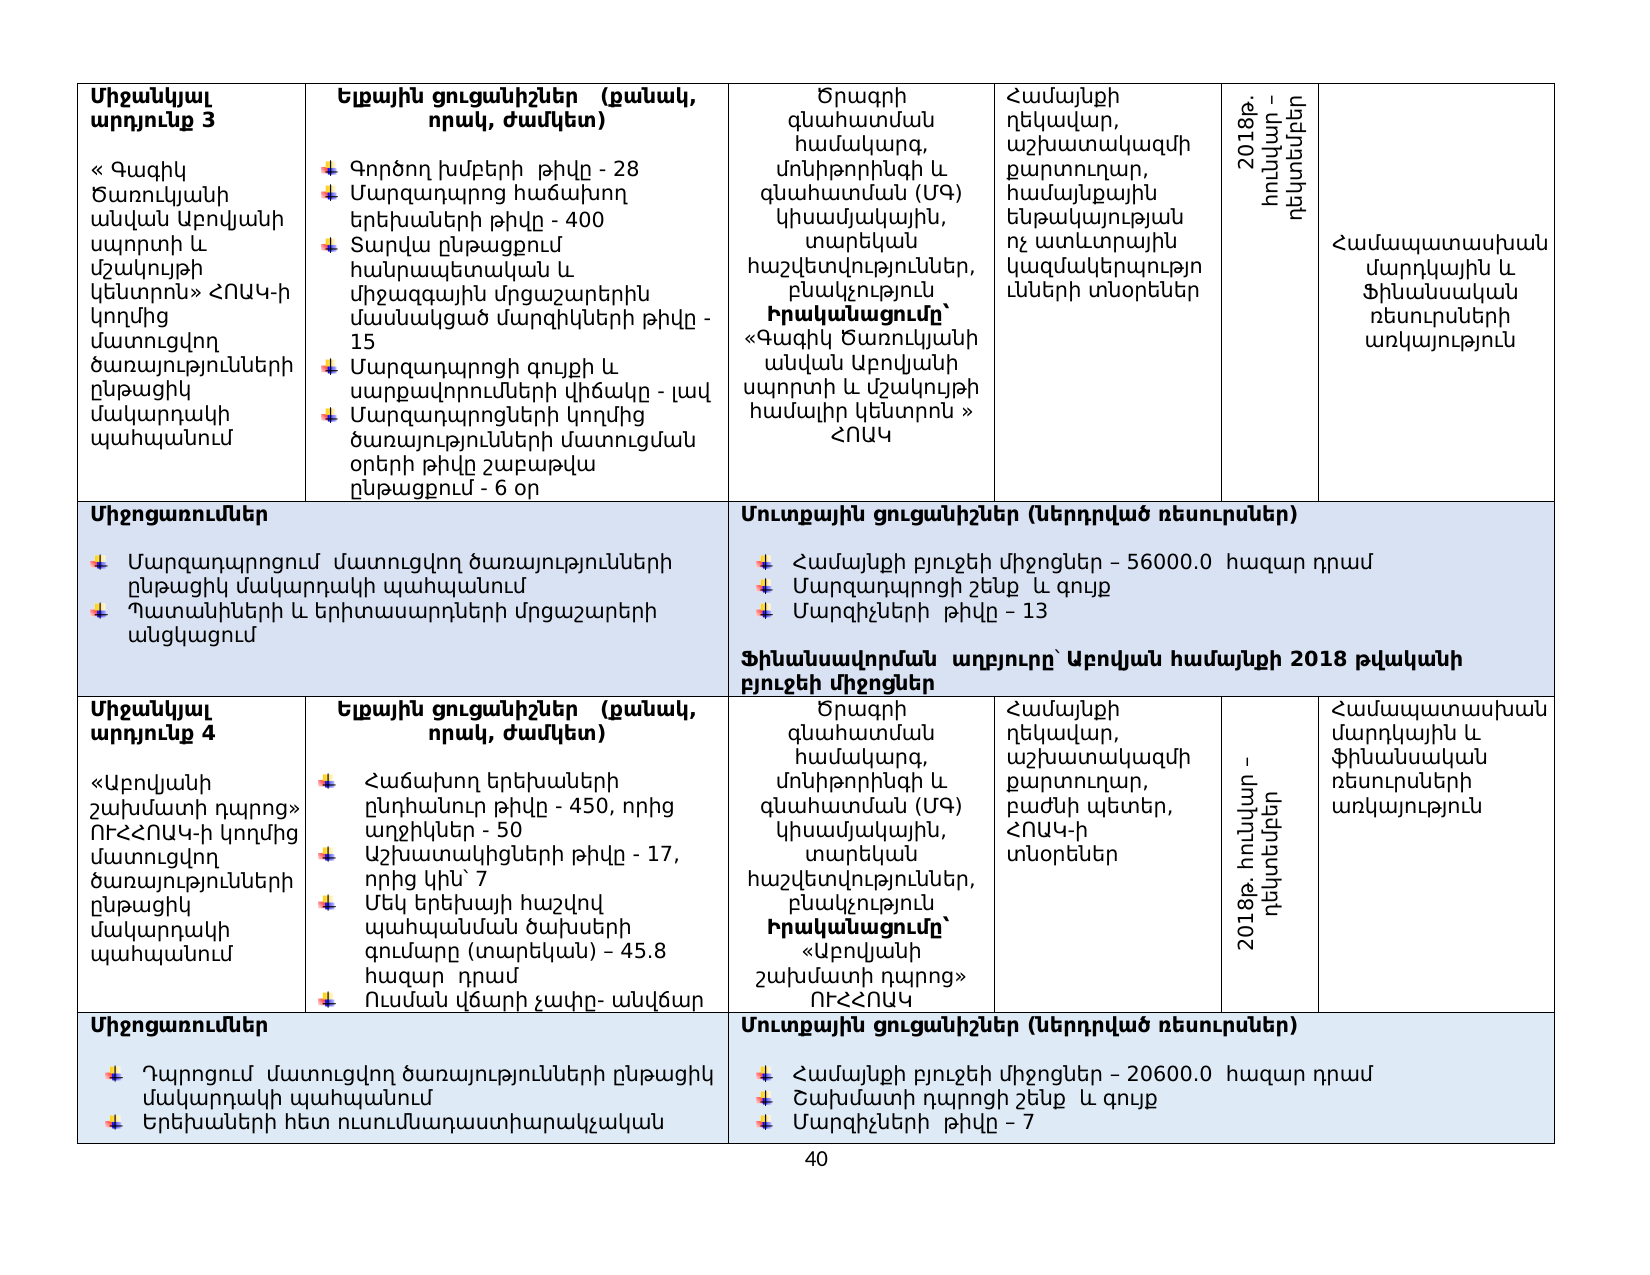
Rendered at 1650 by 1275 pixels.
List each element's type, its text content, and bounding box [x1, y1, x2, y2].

picture [321, 236, 338, 253]
table_cell Միջոցառումներ Մարզադպրոցում մատուցվող ծառայությունների ընթացիկ մակարդակի պահպանում Պատանիների և երիտասարդների մրցաշարերի անցկացում [78, 502, 728, 696]
picture [318, 772, 336, 789]
picture [318, 990, 336, 1008]
picture [321, 183, 338, 201]
picture [756, 1089, 773, 1106]
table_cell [729, 1013, 1554, 1143]
picture [321, 406, 338, 423]
picture [90, 553, 108, 570]
table_cell Միջանկյալ արդյունք 3 « Գագիկ Ծառուկյանի անվան Աբովյանի սպորտի և մշակույթի կենտրոն» ՀՈԱԿ-ի կողմից մատուցվող ծառայությունների ընթացիկ մակարդակի պահպանում [78, 84, 305, 501]
picture [105, 1113, 123, 1130]
table_cell 2018թ. հունվար – դեկտեմբեր [1222, 84, 1318, 501]
table_cell Ծրագրի գնահատման համակարգ, մոնիթորինգի և գնահատման (ՄԳ) կիսամյակային, տարեկան հաշվետվություններ, բնակչություն Իրականացումը՝ «Աբովյանի շախմատի դպրոց» ՈՒՀՀՈԱԿ [729, 697, 994, 1012]
picture [756, 1064, 773, 1082]
table_cell Մուտքային ցուցանիշներ (ներդրված ռեսուրսներ) Համայնքի բյուջեի միջոցներ – 56000.0 հազար դրամ Մարզադպրոցի շենք և գույք Մարզիչների թիվը – 13 Ֆինանսավորման աղբյուրը՝ Աբովյան համայնքի 2018 թվականի բյուջեի միջոցներ [729, 502, 1554, 696]
table_cell Ելքային ցուցանիշներ (քանակ, որակ, ժամկետ) Գործող խմբերի թիվը - 28 Մարզադպրոց հաճախող երեխաների թիվը - 400 Տարվա ընթացքում հանրապետական և միջազգային մրցաշարերին մասնակցած մարզիկների թիվը - 15 Մարզադպրոցի գույքի և սարքավորումների վիճակը - լավ Մարզադպրոցների կողմից ծառայությունների մատուցման օրերի թիվը շաբաթվա ընթացքում - 6 օր [306, 84, 728, 501]
picture [321, 357, 338, 375]
table_cell Համայնքի ղեկավար, աշխատակազմի քարտուղար, բաժնի պետեր, ՀՈԱԿ-ի տնօրեներ [995, 697, 1221, 1012]
picture [756, 1113, 773, 1130]
table_cell Համապատասխան մարդկային և ֆինանսական ռեսուրսների առկայություն [1319, 697, 1554, 1012]
picture [90, 601, 108, 619]
picture [318, 845, 336, 862]
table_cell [78, 1013, 728, 1143]
picture [756, 553, 773, 570]
table_cell Ծրագրի գնահատման համակարգ, մոնիթորինգի և գնահատման (ՄԳ) կիսամյակային, տարեկան հաշվետվություններ, բնակչություն Իրականացումը՝ «Գագիկ Ծառուկյանի անվան Աբովյանի սպորտի և մշակույթի համալիր կենտրոն » ՀՈԱԿ [729, 84, 994, 501]
picture [321, 159, 338, 176]
table_cell Միջանկյալ արդյունք 4 «Աբովյանի շախմատի դպրոց» ՈՒՀՀՈԱԿ-ի կողմից մատուցվող ծառայությունների ընթացիկ մակարդակի պահպանում [78, 697, 305, 1012]
table_cell Ելքային ցուցանիշներ (քանակ, որակ, ժամկետ) Հաճախող երեխաների ընդհանուր թիվը - 450, որից աղջիկներ - 50 Աշխատակիցների թիվը - 17, որից կին՝ 7 Մեկ երեխայի հաշվով պահպանման ծախսերի գումարը (տարեկան) – 45.8 հազար դրամ Ուսման վճարի չափը- անվճար [306, 697, 728, 1012]
table_cell Համայնքի ղեկավար, աշխատակազմի քարտուղար, համայնքային ենթակայության ոչ ատևտրային կազմակերպությունների տնօրեներ [995, 84, 1221, 501]
table_cell 2018թ. հունվար – դեկտեմբեր [1222, 697, 1318, 1012]
picture [318, 893, 336, 911]
picture [756, 577, 773, 594]
picture [105, 1064, 123, 1082]
picture [756, 601, 773, 619]
table_cell Համապատասխան մարդկային և Ֆինանսական ռեսուրսների առկայություն [1319, 84, 1554, 501]
